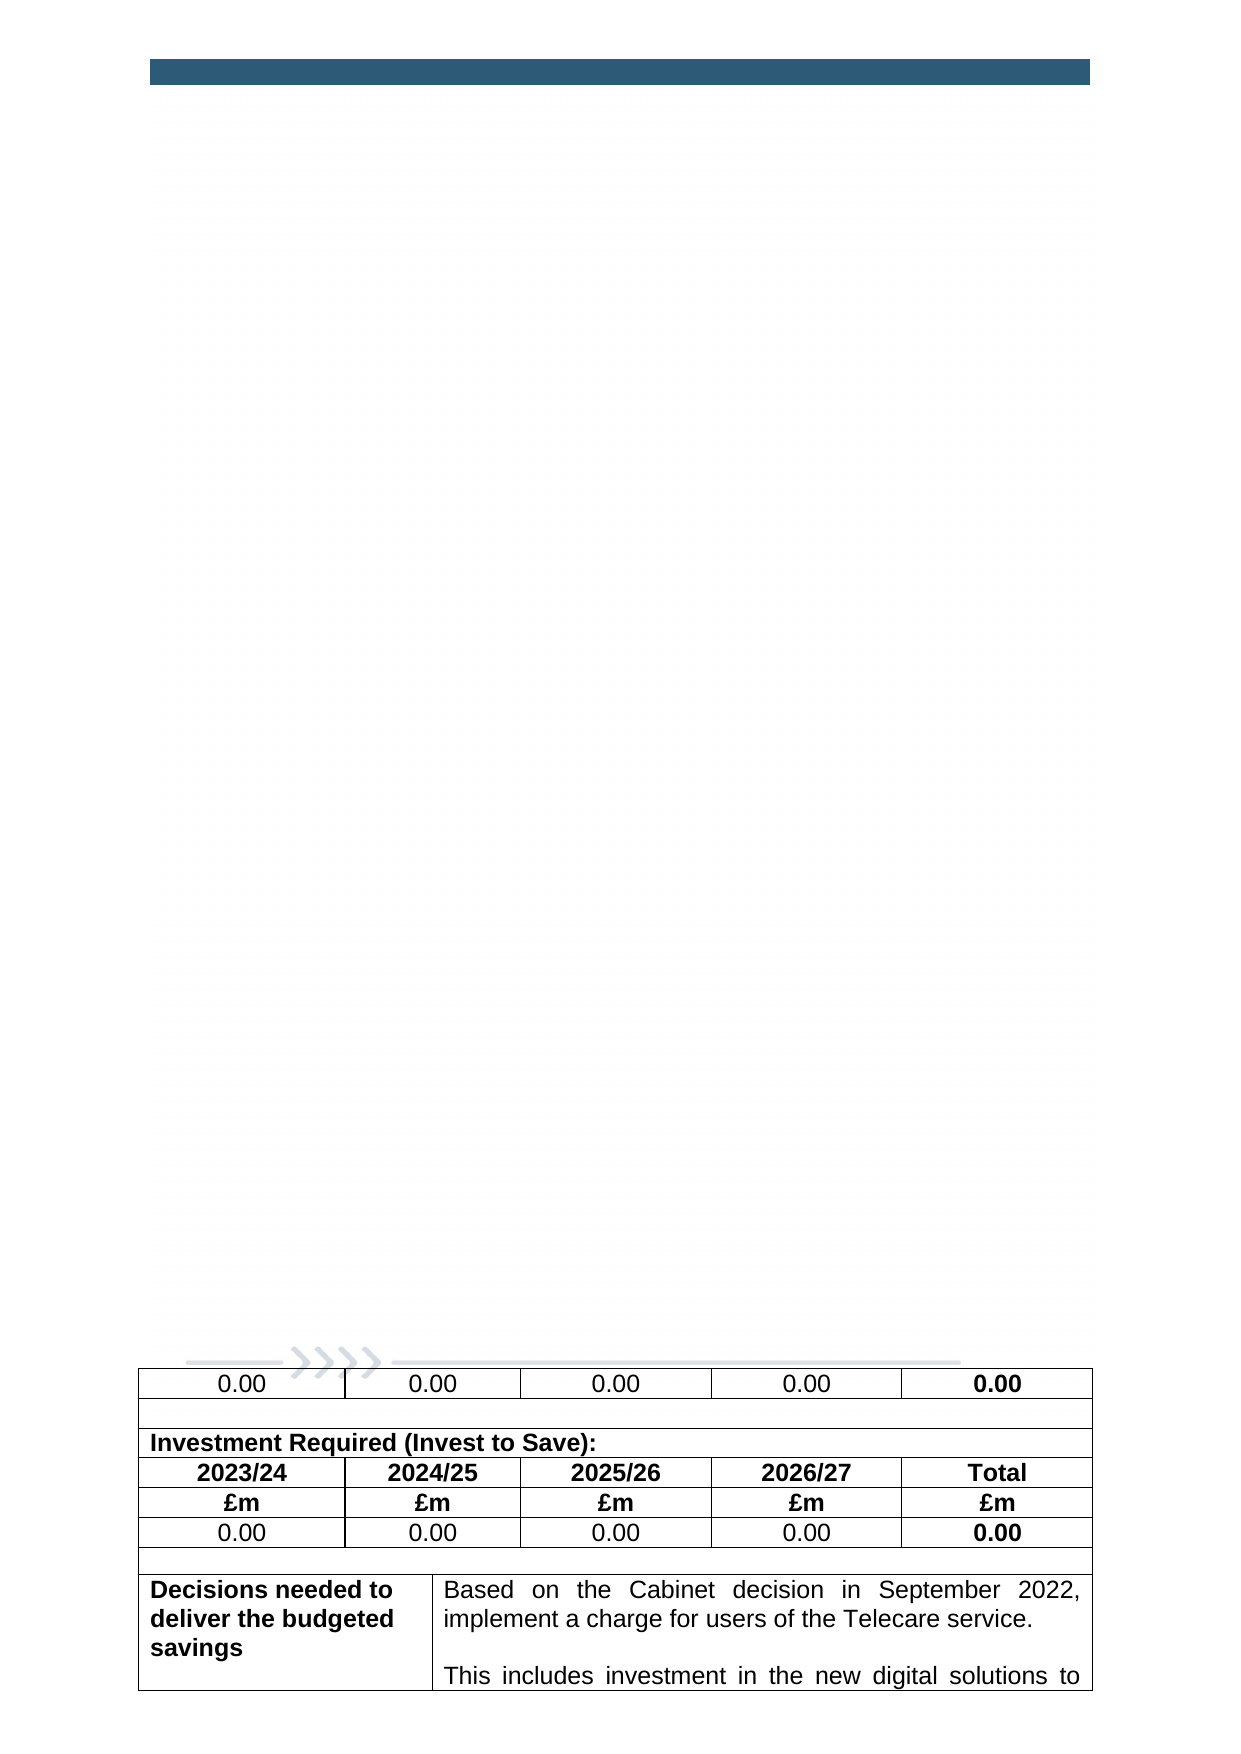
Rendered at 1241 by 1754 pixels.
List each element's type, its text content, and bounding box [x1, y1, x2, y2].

table_cell 2025/26 [521, 1458, 711, 1487]
table_cell 2026/27 [712, 1458, 901, 1487]
table_cell [139, 1548, 1092, 1574]
table_cell 2023/24 [139, 1458, 344, 1487]
table_cell Investment Required (Invest to Save): [139, 1429, 1092, 1457]
table_cell £m [139, 1488, 344, 1517]
table_cell £m [902, 1488, 1092, 1517]
table_cell 0.00 [902, 1369, 1092, 1398]
table_cell 0.00 [521, 1369, 711, 1398]
picture [150, 85, 1096, 1421]
table_cell 2024/25 [346, 1458, 520, 1487]
table_cell £m [346, 1488, 520, 1517]
table_cell Decisions needed to deliver the budgeted savings [139, 1575, 432, 1690]
table_cell £m [712, 1488, 901, 1517]
table_cell 0.00 [346, 1518, 520, 1547]
table_cell 0.00 [521, 1518, 711, 1547]
table_cell 0.00 [712, 1369, 901, 1398]
table_cell Based on the Cabinet decision in September 2022, implement a charge for users of the Telecare service. This includes investment in the new digital solutions to considerably improve the user experience from the typical analogue pull cords, pendant alarms and door entry systems of the past. [433, 1575, 1092, 1690]
table_cell 0.00 [712, 1518, 901, 1547]
table_cell 0.00 [139, 1369, 344, 1398]
table_cell 0.00 [902, 1518, 1092, 1547]
table_cell 0.00 [139, 1518, 344, 1547]
table_cell [139, 1399, 1092, 1427]
table_cell 0.00 [346, 1369, 520, 1398]
table_cell Total [902, 1458, 1092, 1487]
table_cell £m [521, 1488, 711, 1517]
